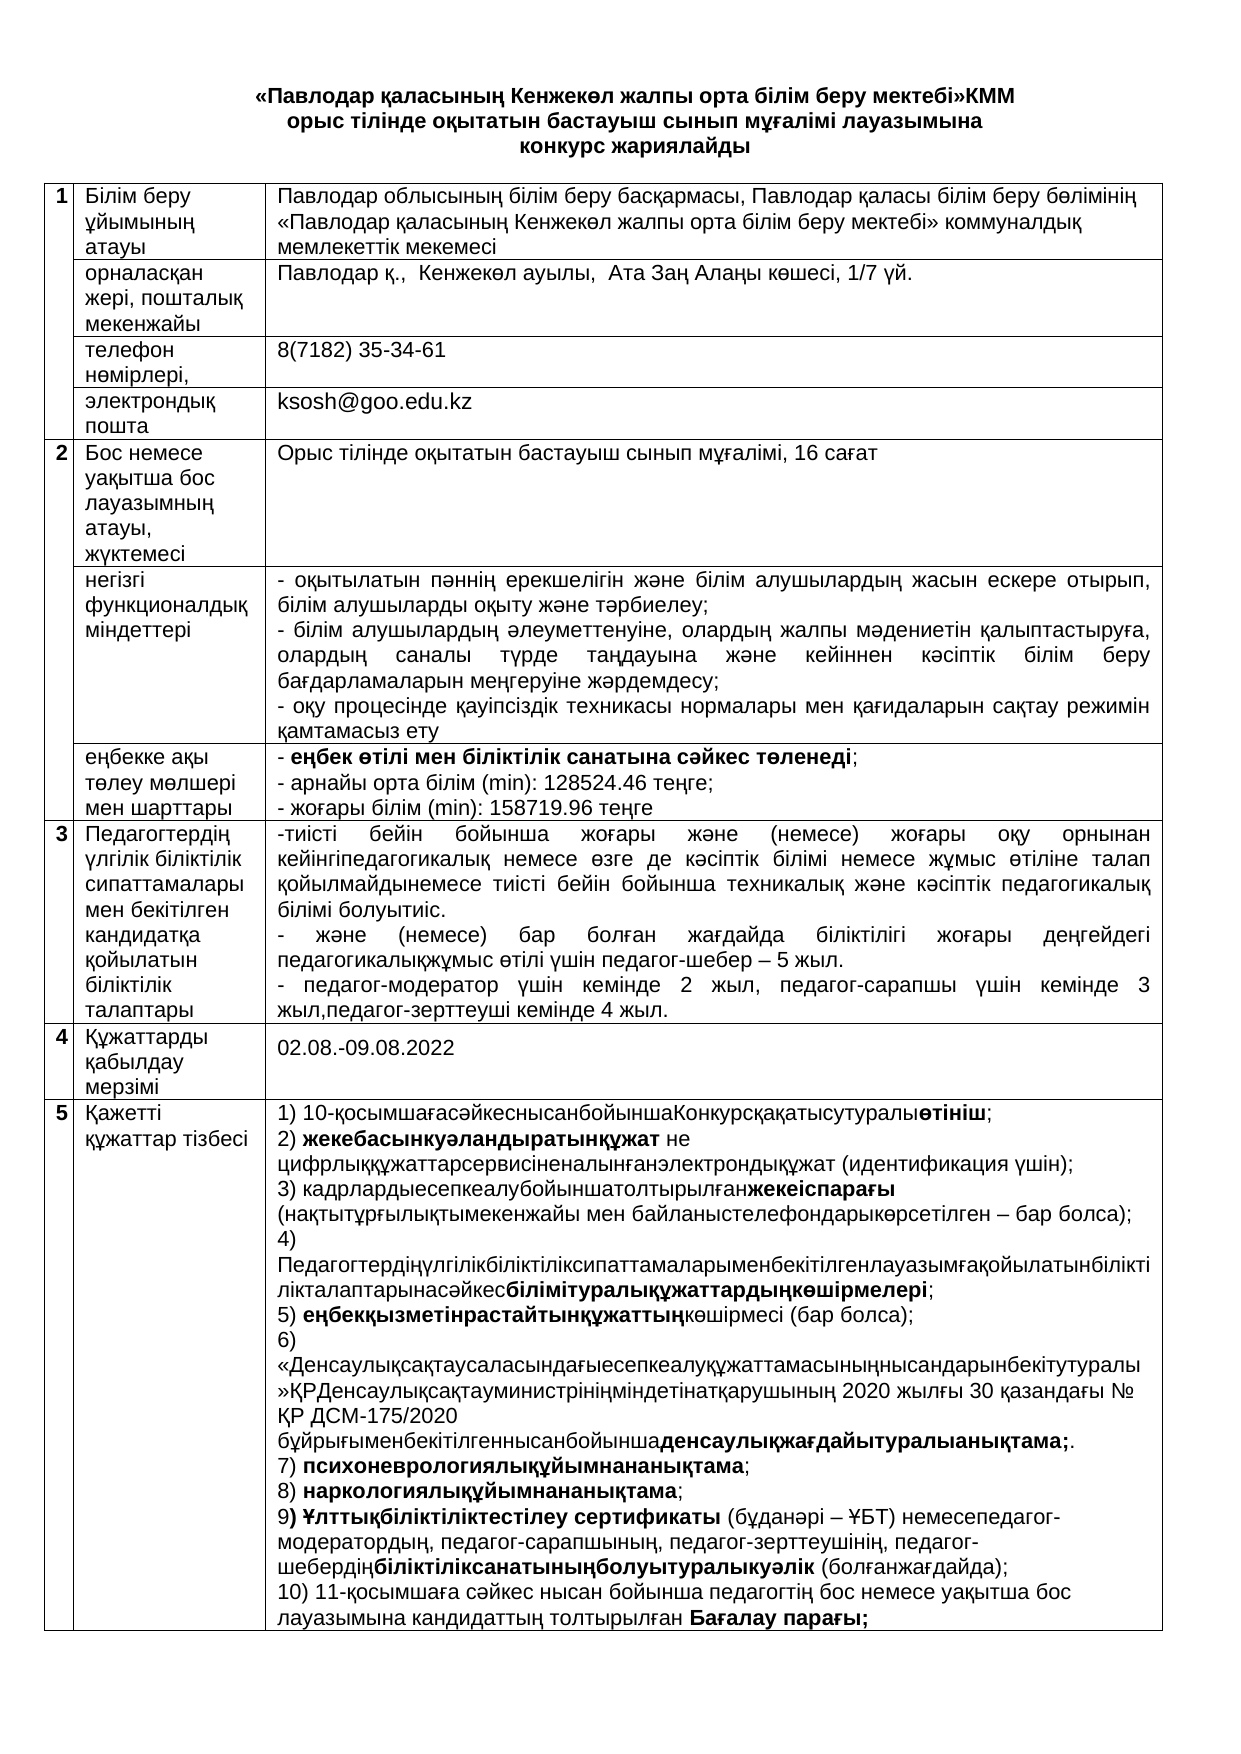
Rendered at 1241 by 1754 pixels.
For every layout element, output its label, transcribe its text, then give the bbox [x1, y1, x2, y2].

table_header Павлодар облысының білім беру басқармасы, Павлодар қаласы білім беру бөлімінің «Павлодар қаласының Кенжекөл жалпы орта білім беру мектебі» коммуналдық мемлекеттік мекемесі [266, 184, 1162, 259]
table_cell Қажетті құжаттар тізбесі [74, 1100, 265, 1630]
table_cell негізгі функционалдық міндеттері [74, 567, 265, 743]
table_cell телефон нөмірлері, [74, 337, 265, 387]
text «Павлодар қаласының Кенжекөл жалпы орта білім беру мектебі»КММ [118, 83, 1152, 108]
table_cell орналасқан жері, пошталық мекенжайы [74, 260, 265, 336]
table_cell 5 [45, 1100, 73, 1630]
table_header Білім беру ұйымының атауы [74, 184, 265, 259]
table_cell Павлодар қ., Кенжекөл ауылы, Ата Заң Алаңы көшесі, 1/7 үй. [266, 260, 1162, 336]
table_cell еңбекке ақы төлеу мөлшері мен шарттары [74, 744, 265, 820]
table_cell 2 [45, 440, 73, 820]
table_cell 4 [45, 1024, 73, 1099]
table_cell - оқытылатын пәннің ерекшелігін және білім алушылардың жасын ескере отырып, білім алушыларды оқыту және тәрбиелеу; - білім алушылардың әлеуметтенуіне, олардың жалпы мәдениетін қалыптастыруға, олардың саналы түрде таңдауына және кейіннен кәсіптік білім беру бағдарламаларын меңгеруіне жәрдемдесу; - оқу процесінде қауіпсіздік техникасы нормалары мен қағидаларын сақтау режимін қамтамасыз ету [266, 567, 1162, 743]
table_cell Орыс тілінде оқытатын бастауыш сынып мұғалімі, 16 сағат [266, 440, 1162, 566]
text орыс тілінде оқытатын бастауыш сынып мұғалімі лауазымына [118, 108, 1152, 133]
table_cell 1) 10-қосымшағасәйкеснысанбойыншаКонкурсқақатысутуралыөтініш; 2) жекебасынкуәландыратынқұжат не цифрлыққұжаттарсервисіненалынғанэлектрондықұжат (идентификация үшін); 3) кадрлардыесепкеалубойыншатолтырылғанжекеіспарағы (нақтытұрғылықтымекенжайы мен байланыстелефондарыкөрсетілген – бар болса); 4) Педагогтердіңүлгілікбіліктіліксипаттамаларыменбекітілгенлауазымғақойылатынбіліктілікталаптарынасәйкесбілімітуралықұжаттардыңкөшірмелері; 5) еңбекқызметінрастайтынқұжаттыңкөшірмесі (бар болса); 6) «Денсаулықсақтаусаласындағыесепкеалуқұжаттамасыныңнысандарынбекітутуралы»ҚРДенсаулықсақтауминистрініңміндетінатқарушының 2020 жылғы 30 қазандағы № ҚР ДСМ-175/2020 бұйрығыменбекітілгеннысанбойыншаденсаулықжағдайытуралыанықтама;. 7) психоневрологиялықұйымнананықтама; 8) наркологиялықұйымнананықтама; 9) Ұлттықбіліктіліктестілеу сертификаты (бұданәрі – ҰБТ) немесепедагог-модератордың, педагог-сарапшының, педагог-зерттеушінің, педагог-шебердіңбіліктіліксанатыныңболуытуралыкуәлік (болғанжағдайда); 10) 11-қосымшаға сәйкес нысан бойынша педагогтің бос немесе уақытша бос лауазымына кандидаттың толтырылған Бағалау парағы; [266, 1100, 1162, 1630]
table_cell электрондық пошта [74, 388, 265, 439]
table_cell ksosh@goo.edu.kz [266, 388, 1162, 439]
table_cell - еңбек өтілі мен біліктілік санатына сәйкес төленеді; - арнайы орта білім (min): 128524.46 теңге; - жоғары білім (min): 158719.96 теңге [266, 744, 1162, 820]
table_cell Бос немесе уақытша бос лауазымның атауы, жүктемесі [74, 440, 265, 566]
text конкурс жариялайды [118, 133, 1152, 158]
table_cell Педагогтердің үлгілік біліктілік сипаттамаларымен бекітілген кандидатқа қойылатын біліктілік талаптары [74, 821, 265, 1023]
table_cell 8(7182) 35-34-61 [266, 337, 1162, 387]
table_cell Құжаттарды қабылдау мерзімі [74, 1024, 265, 1099]
table_cell 02.08.-09.08.2022 [266, 1024, 1162, 1099]
table_header 1 [45, 184, 73, 439]
table_cell -тиісті бейін бойынша жоғары және (немесе) жоғары оқу орнынан кейінгіпедагогикалық немесе өзге де кәсіптік білімі немесе жұмыс өтіліне талап қойылмайдынемесе тиісті бейін бойынша техникалық және кәсіптік педагогикалық білімі болуытиіс. - және (немесе) бар болған жағдайда біліктілігі жоғары деңгейдегі педагогикалықжұмыс өтілі үшін педагог-шебер – 5 жыл. - педагог-модератор үшін кемінде 2 жыл, педагог-сарапшы үшін кемінде 3 жыл,педагог-зерттеуші кемінде 4 жыл. [266, 821, 1162, 1023]
table_cell 3 [45, 821, 73, 1023]
